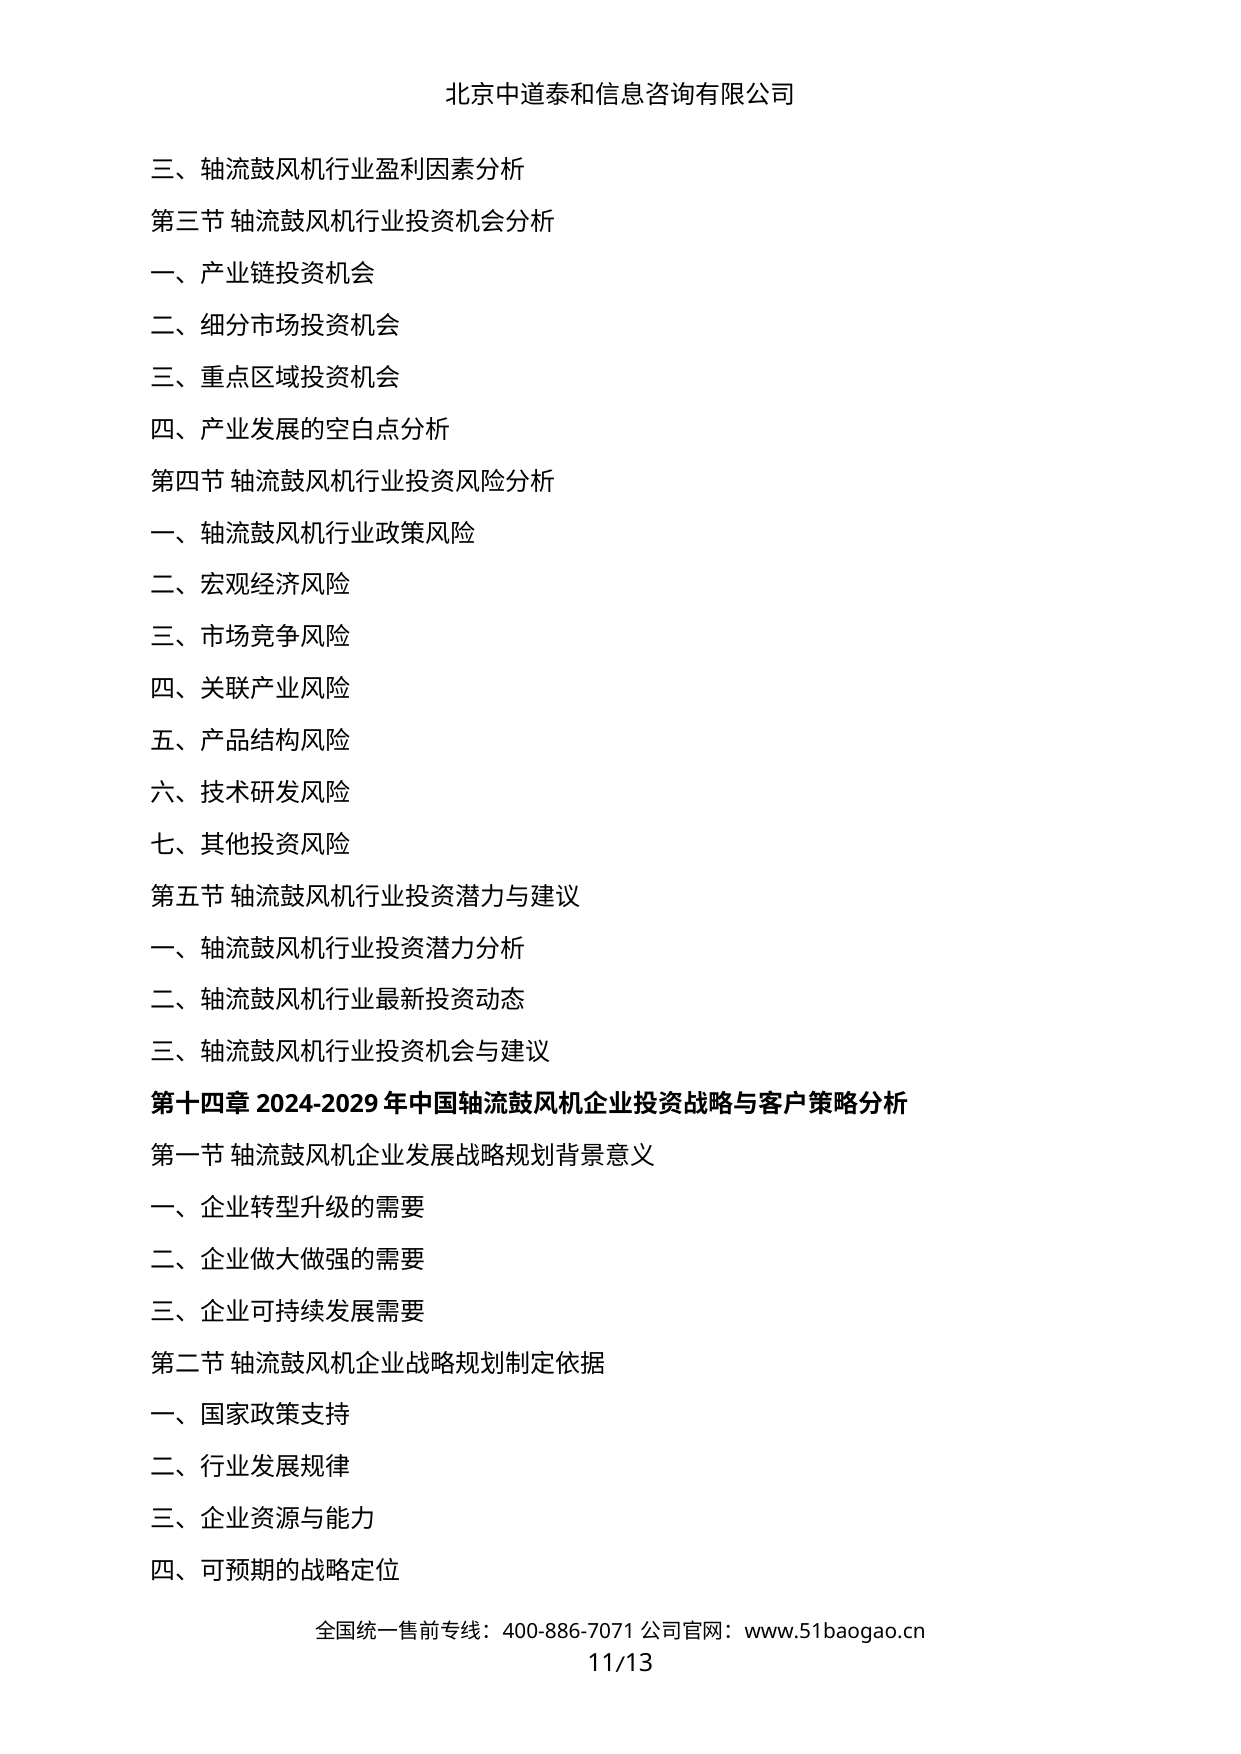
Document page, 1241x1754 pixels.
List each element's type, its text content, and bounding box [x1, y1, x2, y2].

text 六、技术研发风险 [150, 772, 1090, 809]
text 三、企业可持续发展需要 [150, 1291, 1090, 1327]
text 二、宏观经济风险 [150, 565, 1090, 601]
text 四、关联产业风险 [150, 669, 1090, 705]
text 三、轴流鼓风机行业盈利因素分析 [150, 150, 1090, 186]
text 二、细分市场投资机会 [150, 306, 1090, 342]
text 三、轴流鼓风机行业投资机会与建议 [150, 1032, 1090, 1068]
text 第三节 轴流鼓风机行业投资机会分析 [150, 202, 1090, 238]
text 三、重点区域投资机会 [150, 357, 1090, 394]
text 一、企业转型升级的需要 [150, 1187, 1090, 1224]
text 七、其他投资风险 [150, 824, 1090, 861]
text 一、轴流鼓风机行业政策风险 [150, 513, 1090, 549]
text 四、可预期的战略定位 [150, 1551, 1090, 1587]
text 第二节 轴流鼓风机企业战略规划制定依据 [150, 1343, 1090, 1379]
text 五、产品结构风险 [150, 721, 1090, 757]
text 二、轴流鼓风机行业最新投资动态 [150, 980, 1090, 1016]
text 一、产业链投资机会 [150, 254, 1090, 290]
text 三、企业资源与能力 [150, 1499, 1090, 1535]
text 第五节 轴流鼓风机行业投资潜力与建议 [150, 876, 1090, 912]
text 第一节 轴流鼓风机企业发展战略规划背景意义 [150, 1136, 1090, 1172]
text 一、国家政策支持 [150, 1395, 1090, 1431]
text 一、轴流鼓风机行业投资潜力分析 [150, 928, 1090, 964]
text 二、行业发展规律 [150, 1447, 1090, 1483]
text 三、市场竞争风险 [150, 617, 1090, 653]
text 第十四章 2024-2029年中国轴流鼓风机企业投资战略与客户策略分析 [150, 1084, 1090, 1120]
text 第四节 轴流鼓风机行业投资风险分析 [150, 461, 1090, 497]
text 二、企业做大做强的需要 [150, 1239, 1090, 1276]
text 四、产业发展的空白点分析 [150, 409, 1090, 446]
